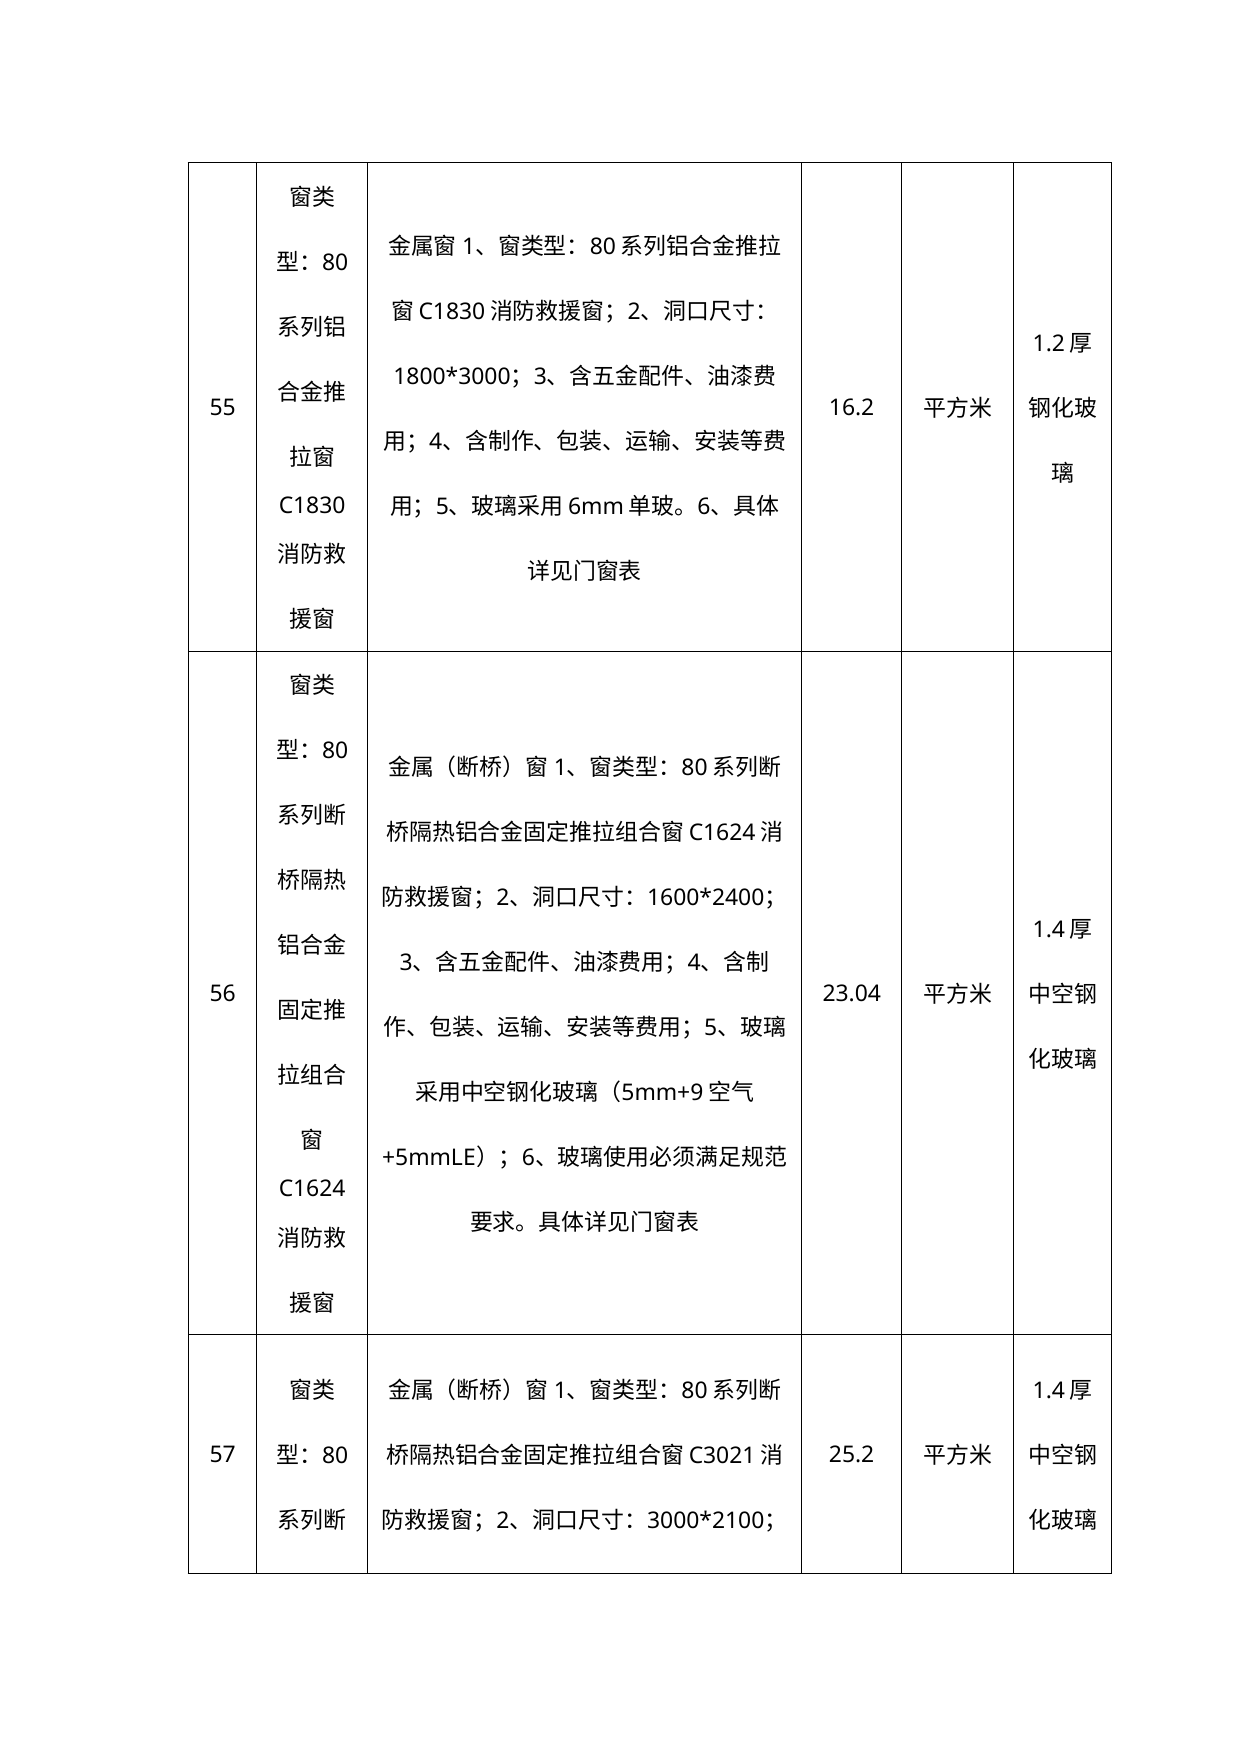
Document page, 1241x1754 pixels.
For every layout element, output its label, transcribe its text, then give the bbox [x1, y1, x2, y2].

table_cell 金属窗 1、窗类型：80系列铝合金推拉窗C1830消防救援窗；2、洞口尺寸：1800*3000；3、含五金配件、油漆费用；4、含制作、包装、运输、安装等费用；5、玻璃采用6mm单玻。6、具体详见门窗表 [368, 163, 801, 651]
table_cell 平方米 [902, 652, 1013, 1334]
table_cell 窗类型：80系列断桥隔热铝合金固定推拉组合窗C1624消防救援窗 [257, 652, 367, 1334]
table_cell 1.2厚钢化玻璃 [1014, 163, 1111, 651]
table_cell 56 [189, 652, 256, 1334]
table_cell 金属（断桥）窗 1、窗类型：80系列断桥隔热铝合金固定推拉组合窗C1624消防救援窗；2、洞口尺寸：1600*2400；3、含五金配件、油漆费用；4、含制作、包装、运输、安装等费用；5、玻璃采用中空钢化玻璃（5mm+9空气+5mmLE）；6、玻璃使用必须满足规范要求。具体详见门窗表 [368, 652, 801, 1334]
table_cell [368, 1335, 801, 1573]
table_cell 1.4厚中空钢化玻璃 [1014, 1335, 1111, 1573]
table_cell 窗类型：80系列铝合金推拉窗C1830消防救援窗 [257, 163, 367, 651]
table_cell 55 [189, 163, 256, 651]
table_cell 16.2 [802, 163, 901, 651]
table_cell 平方米 [902, 163, 1013, 651]
table_cell 平方米 [902, 1335, 1013, 1573]
table_cell 57 [189, 1335, 256, 1573]
table_cell 23.04 [802, 652, 901, 1334]
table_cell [257, 1335, 367, 1573]
table_cell 25.2 [802, 1335, 901, 1573]
table_cell 1.4厚中空钢化玻璃 [1014, 652, 1111, 1334]
